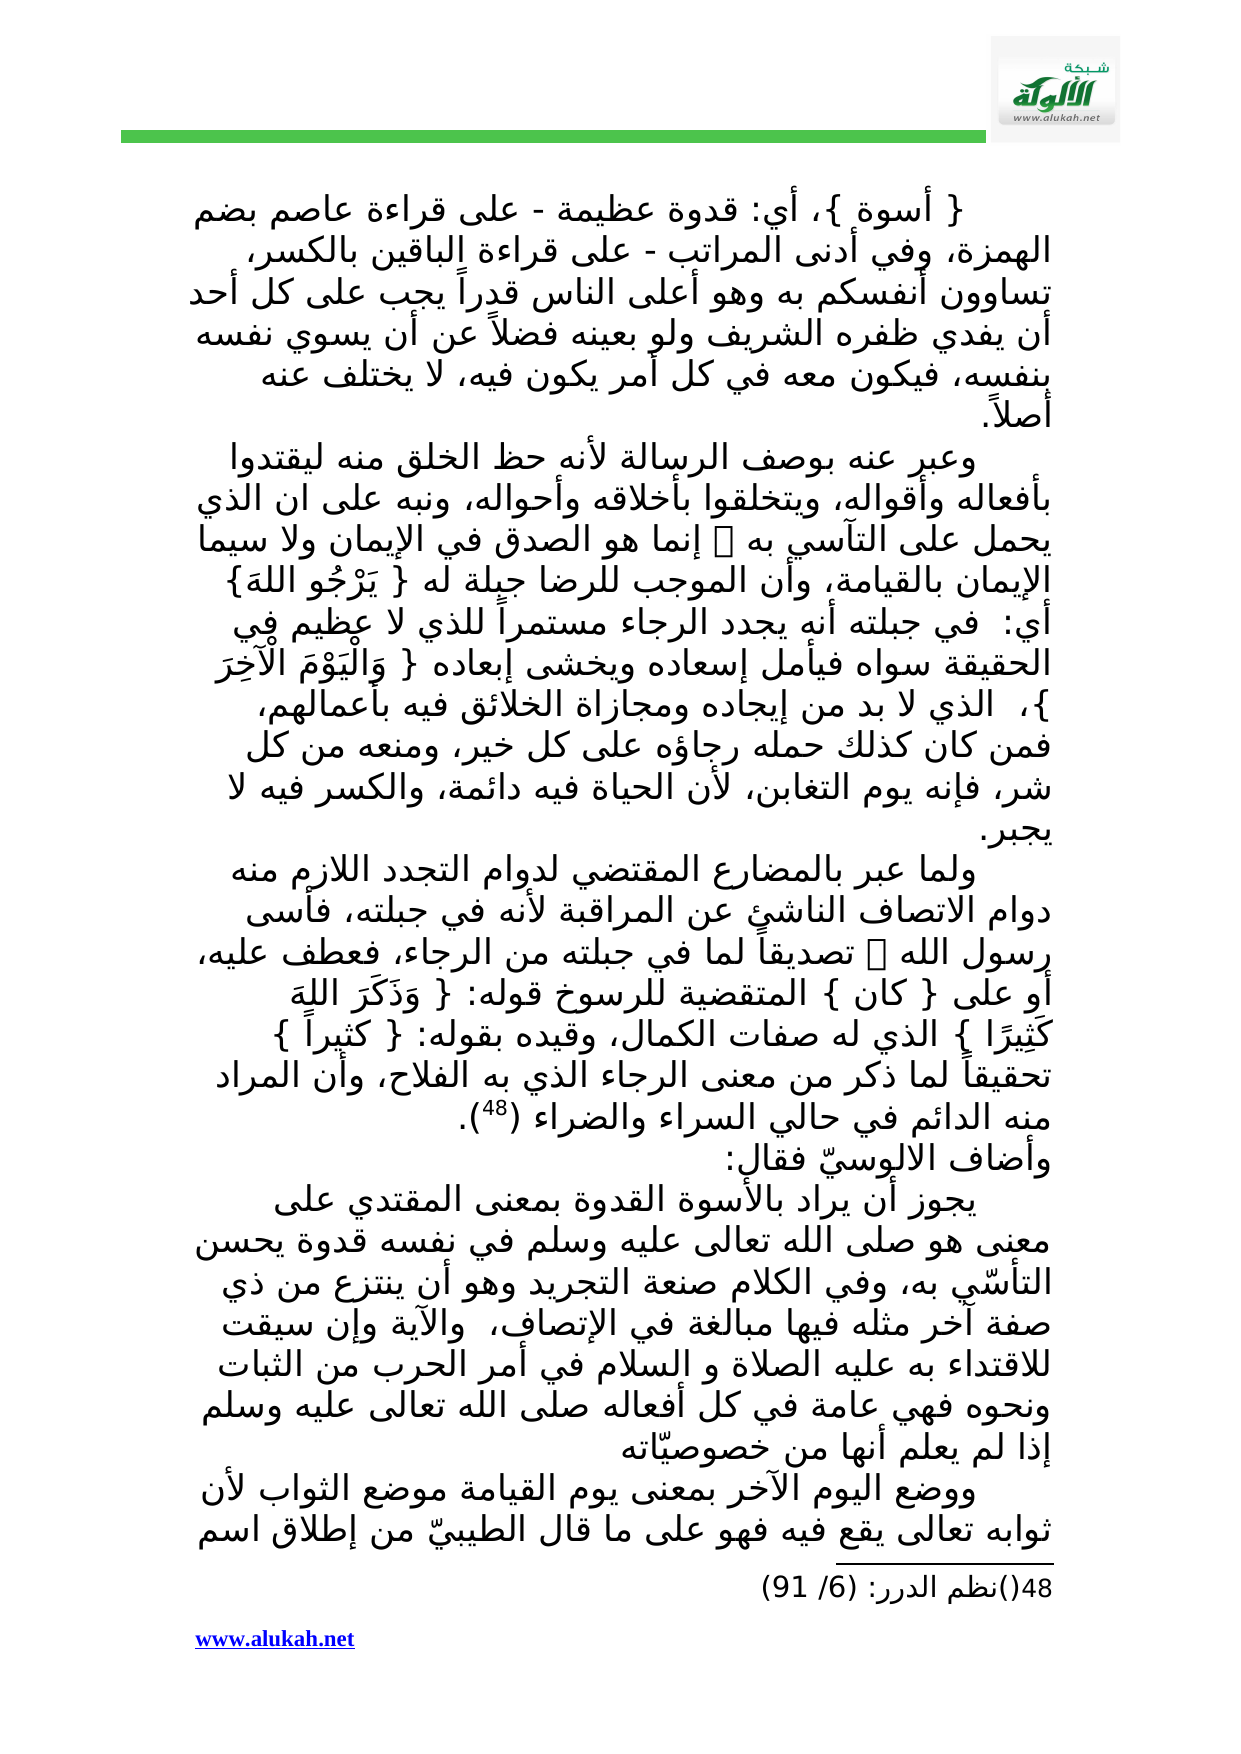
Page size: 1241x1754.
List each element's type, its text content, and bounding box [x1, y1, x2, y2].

text { أسوة }، أي: قدوة عظيمة - على قراءة عاصم بضم الهمزة، وفي أدنى المراتب - على قراءة الباقين بالكسر، تساوون أنفسكم به وهو أعلى الناس قدراً يجب على كل أحد أن يفدي ظفره الشريف ولو بعينه فضلاً عن أن يسوي نفسه بنفسه، فيكون معه في كل أمر يكون فيه، لا يختلف عنه أصلاً. [187, 189, 1053, 436]
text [187, 1467, 1053, 1550]
text يجوز أن يراد بالأسوة القدوة بمعنى المقتدي على معنى هو صلى الله تعالى عليه وسلم في نفسه قدوة يحسن التأسّي به، وفي الكلام صنعة التجريد وهو أن ينتزع من ذي صفة آخر مثله فيها مبالغة في الإتصاف، والآية وإن سيقت للاقتداء به عليه الصلاة و السلام في أمر الحرب من الثبات ونحوه فهي عامة في كل أفعاله صلى الله تعالى عليه وسلم إذا لم يعلم أنها من خصوصيّاته [187, 1179, 1053, 1467]
text وعبر عنه بوصف الرسالة لأنه حظ الخلق منه ليقتدوا بأفعاله وأقواله، ويتخلقوا بأخلاقه وأحواله، ونبه على ان الذي يحمل على التآسي به إنما هو الصدق في الإيمان ولا سيما الإيمان بالقيامة، وأن الموجب للرضا جبلة له { يَرْجُو اللهَ} أي: في جبلته أنه يجدد الرجاء مستمراً للذي لا عظيم في الحقيقة سواه فيأمل إسعاده ويخشى إبعاده { وَالْيَوْمَ الْآخِرَ }، الذي لا بد من إيجاده ومجازاة الخلائق فيه بأعمالهم، فمن كان كذلك حمله رجاؤه على كل خير، ومنعه من كل شر، فإنه يوم التغابن، لأن الحياة فيه دائمة، والكسر فيه لا يجبر. [187, 436, 1053, 849]
text ولما عبر بالمضارع المقتضي لدوام التجدد اللازم منه دوام الاتصاف الناشئ عن المراقبة لأنه في جبلته، فأسى رسول الله تصديقاً لما في جبلته من الرجاء، فعطف عليه، أو على { كان } المتقضية للرسوخ قوله: { وَذَكَرَ اللهَ كَثِيرًا } الذي له صفات الكمال، وقيده بقوله: { كثيراً } تحقيقاً لما ذكر من معنى الرجاء الذي به الفلاح، وأن المراد منه الدائم في حالي السراء والضراء (). [187, 849, 1053, 1137]
text وأضاف الالوسيّ فقال: [187, 1137, 1053, 1179]
